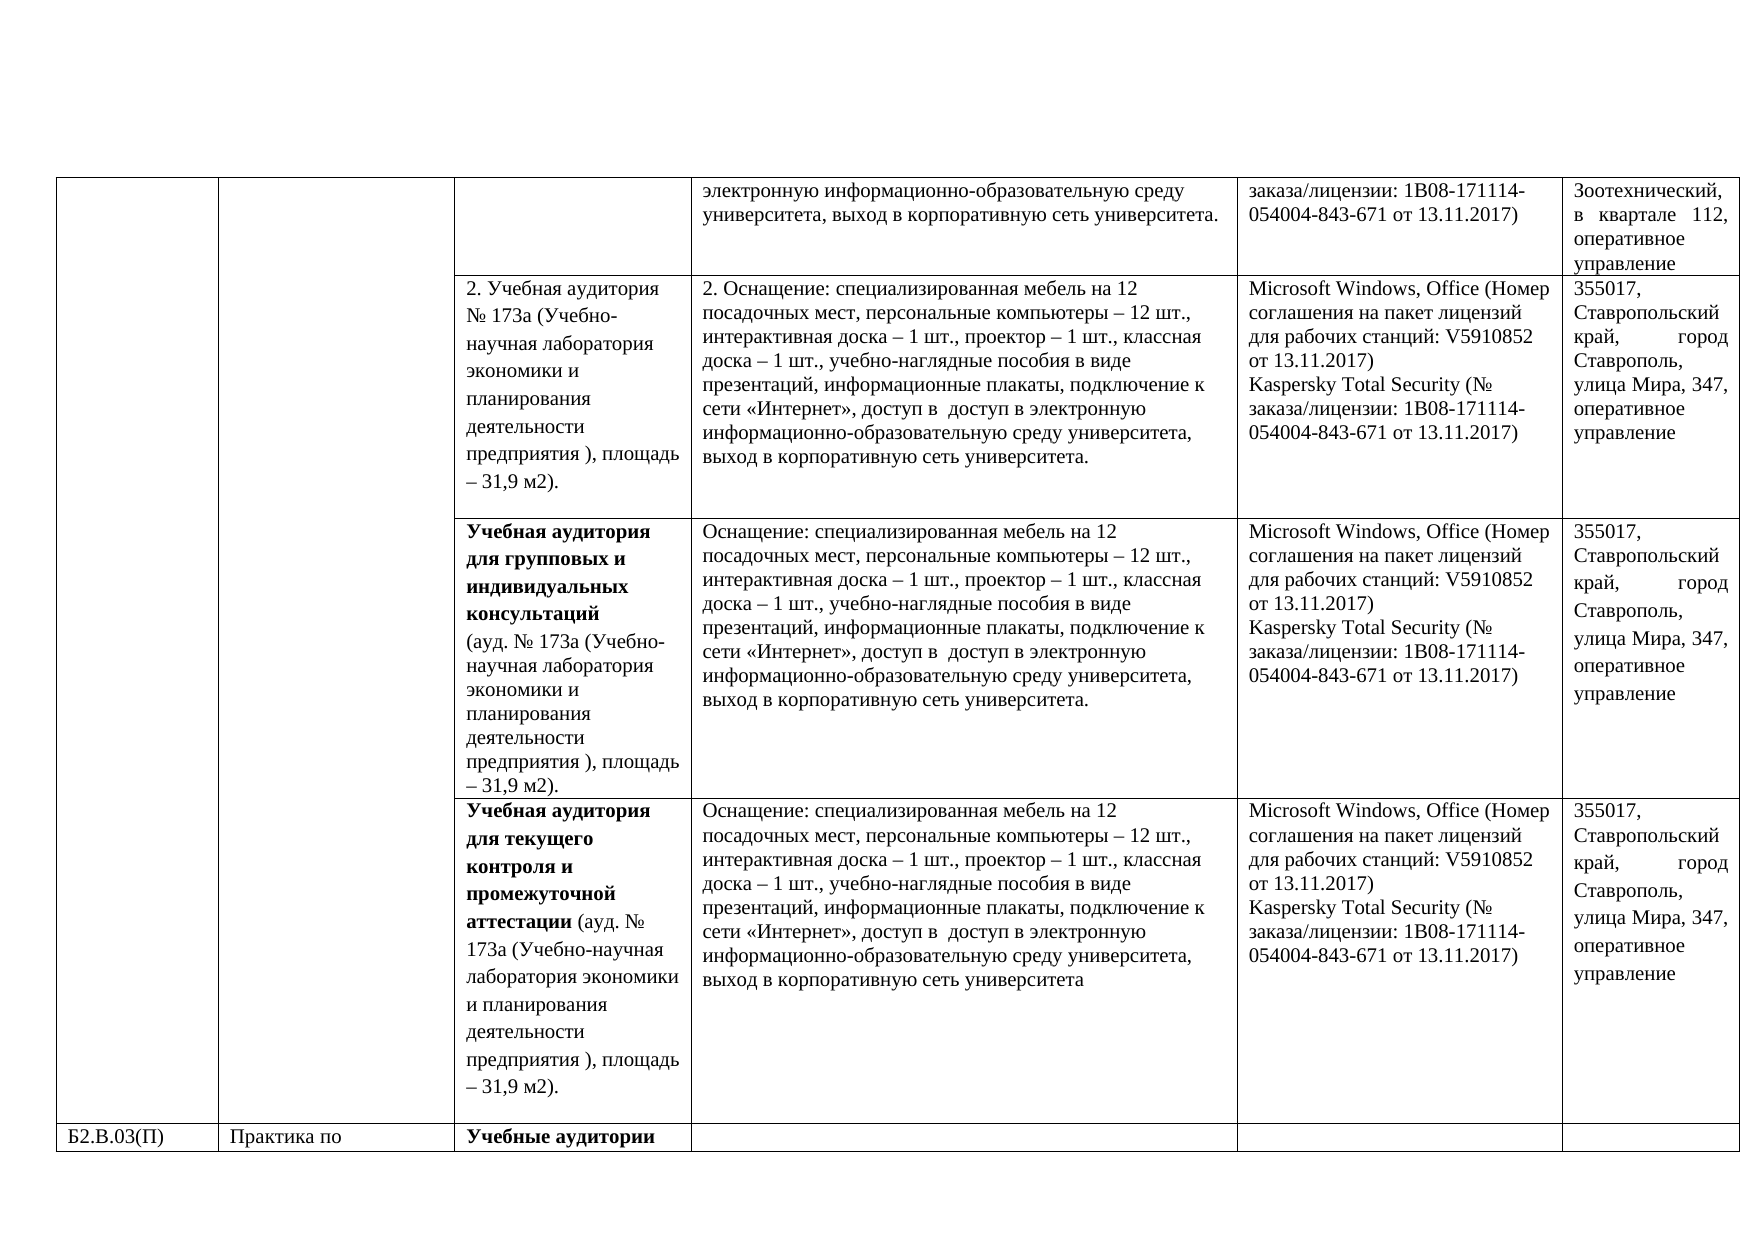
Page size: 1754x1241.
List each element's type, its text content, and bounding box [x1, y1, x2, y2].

table_cell 2. Оснащение: специализированная мебель на 12 посадочных мест, персональные компьютеры – 12 шт., интерактивная доска – 1 шт., проектор – 1 шт., классная доска – 1 шт., учебно-наглядные пособия в виде презентаций, информационные плакаты, подключение к сети «Интернет», доступ в доступ в электронную информационно-образовательную среду университета, выход в корпоративную сеть университета. [692, 276, 1237, 517]
table_cell [1563, 1124, 1739, 1151]
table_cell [692, 178, 1237, 274]
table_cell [455, 178, 691, 274]
table_cell Оснащение: специализированная мебель на 12 посадочных мест, персональные компьютеры – 12 шт., интерактивная доска – 1 шт., проектор – 1 шт., классная доска – 1 шт., учебно-наглядные пособия в виде презентаций, информационные плакаты, подключение к сети «Интернет», доступ в доступ в электронную информационно-образовательную среду университета, выход в корпоративную сеть университета [692, 799, 1237, 1123]
table_cell 355017, Ставропольский край, город Ставрополь, улица Мира, 347, оперативное управление [1563, 519, 1739, 797]
table_cell Б2.В.03(П) [57, 1124, 218, 1151]
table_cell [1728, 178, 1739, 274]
table_cell 2. Учебная аудитория № 173а (Учебно-научная лаборатория экономики и планирования деятельности предприятия ), площадь – 31,9 м2). [455, 276, 691, 517]
table_cell Учебная аудитория для групповых и индивидуальных консультаций (ауд. № 173а (Учебно-научная лаборатория экономики и планирования деятельности предприятия ), площадь – 31,9 м2). [455, 519, 691, 797]
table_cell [1238, 178, 1562, 274]
table_cell 355017, Ставропольский край, город Ставрополь, улица Мира, 347, оперативное управление [1563, 276, 1739, 517]
table_cell Учебные аудитории для самостоятельной работы студентов: [455, 1124, 691, 1151]
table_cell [219, 1124, 454, 1151]
table_cell Учебная аудитория для текущего контроля и промежуточной аттестации (ауд. № 173а (Учебно-научная лаборатория экономики и планирования деятельности предприятия ), площадь – 31,9 м2). [455, 799, 691, 1123]
table_cell [692, 1124, 1237, 1151]
table_cell [1238, 1124, 1562, 1151]
table_cell Оснащение: специализированная мебель на 12 посадочных мест, персональные компьютеры – 12 шт., интерактивная доска – 1 шт., проектор – 1 шт., классная доска – 1 шт., учебно-наглядные пособия в виде презентаций, информационные плакаты, подключение к сети «Интернет», доступ в доступ в электронную информационно-образовательную среду университета, выход в корпоративную сеть университета. [692, 519, 1237, 797]
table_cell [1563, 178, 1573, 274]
table_cell 355017, Ставропольский край, город Ставрополь, улица Мира, 347, оперативное управление [1563, 799, 1739, 1123]
